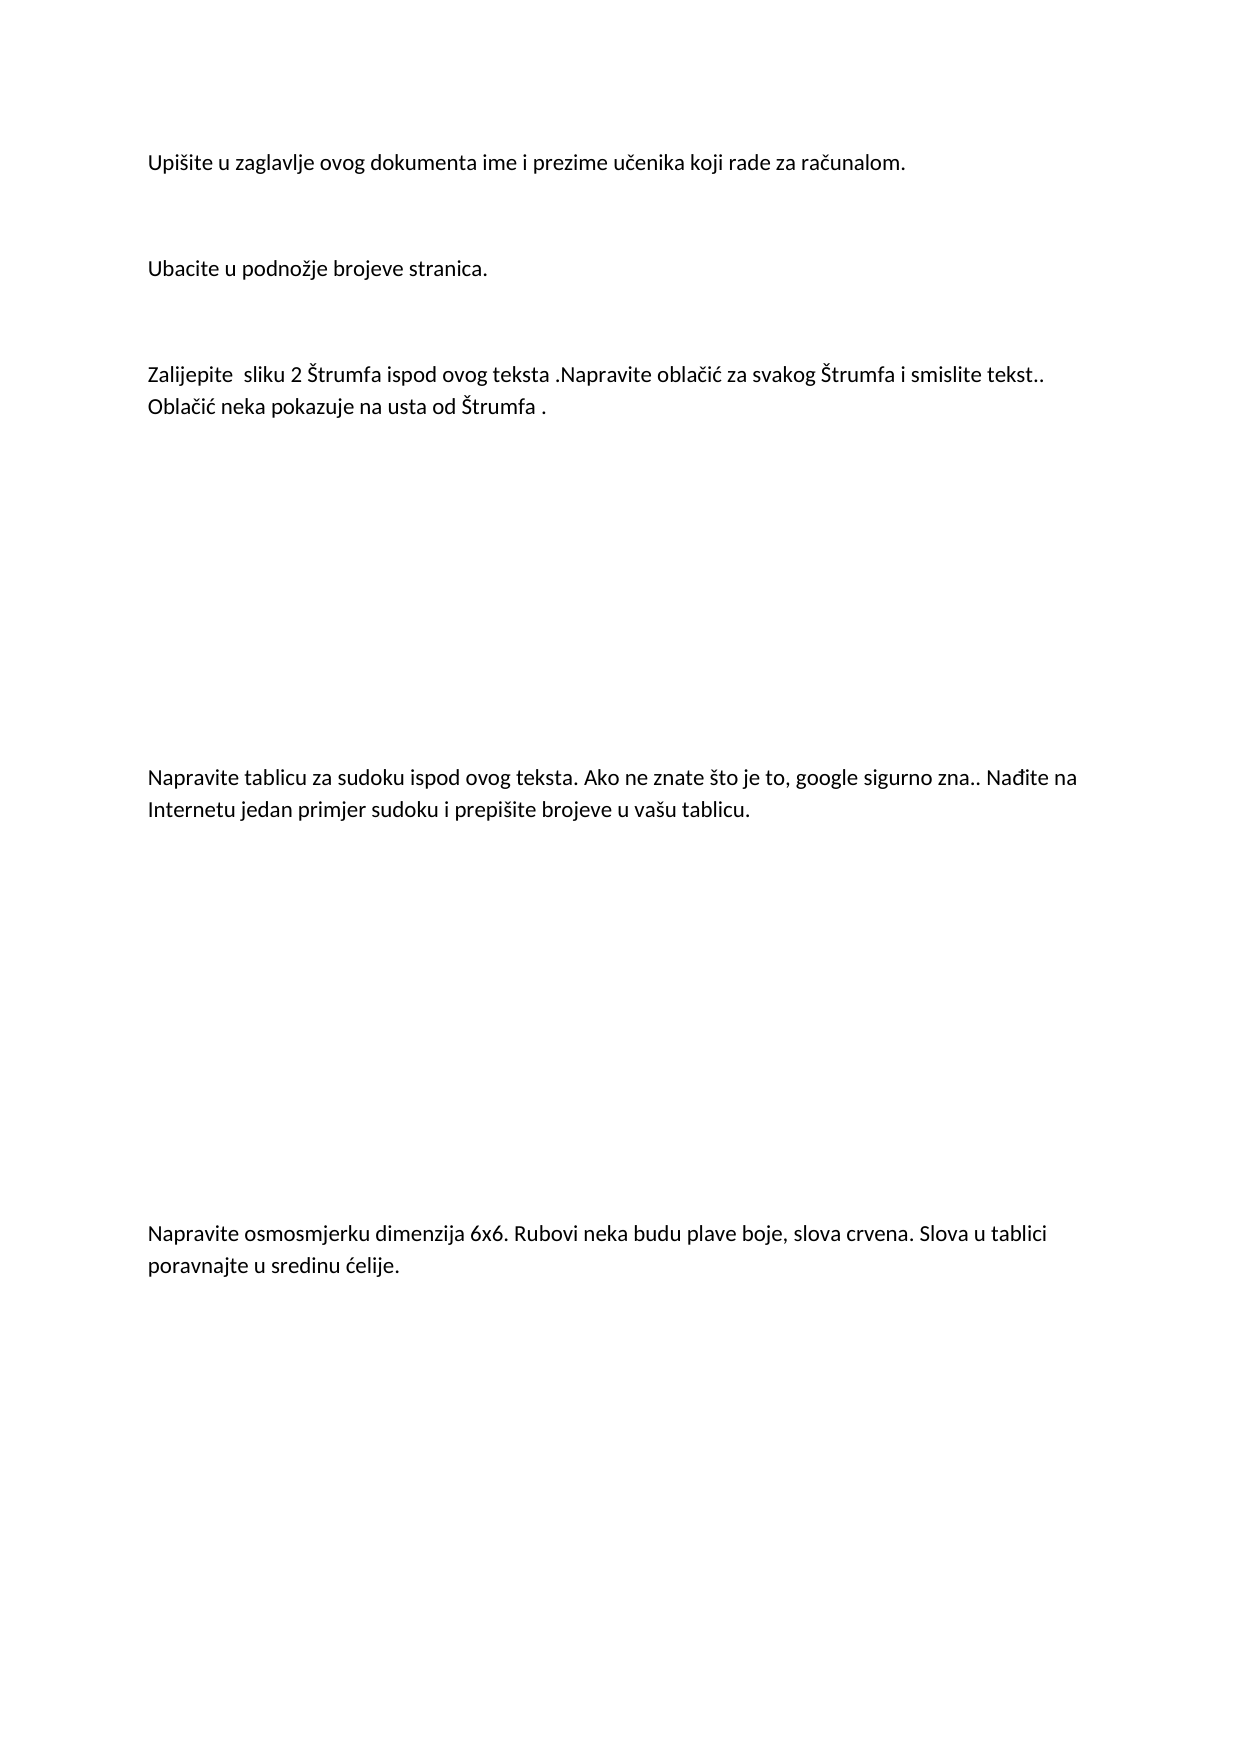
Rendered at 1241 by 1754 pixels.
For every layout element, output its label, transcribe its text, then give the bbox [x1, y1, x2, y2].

text Napravite osmosmjerku dimenzija 6x6. Rubovi neka budu plave boje, slova crvena. Slova u tablici poravnajte u sredinu ćelije. [148, 1219, 1093, 1279]
text Zalijepite sliku 2 Štrumfa ispod ovog teksta .Napravite oblačić za svakog Štrumfa i smislite tekst.. Oblačić neka pokazuje na usta od Štrumfa . [148, 360, 1093, 420]
text Napravite tablicu za sudoku ispod ovog teksta. Ako ne znate što je to, google sigurno zna.. Nađite na Internetu jedan primjer sudoku i prepišite brojeve u vašu tablicu. [148, 763, 1093, 823]
text Ubacite u podnožje brojeve stranica. [148, 254, 1093, 282]
text Upišite u zaglavlje ovog dokumenta ime i prezime učenika koji rade za računalom. [148, 148, 1093, 176]
